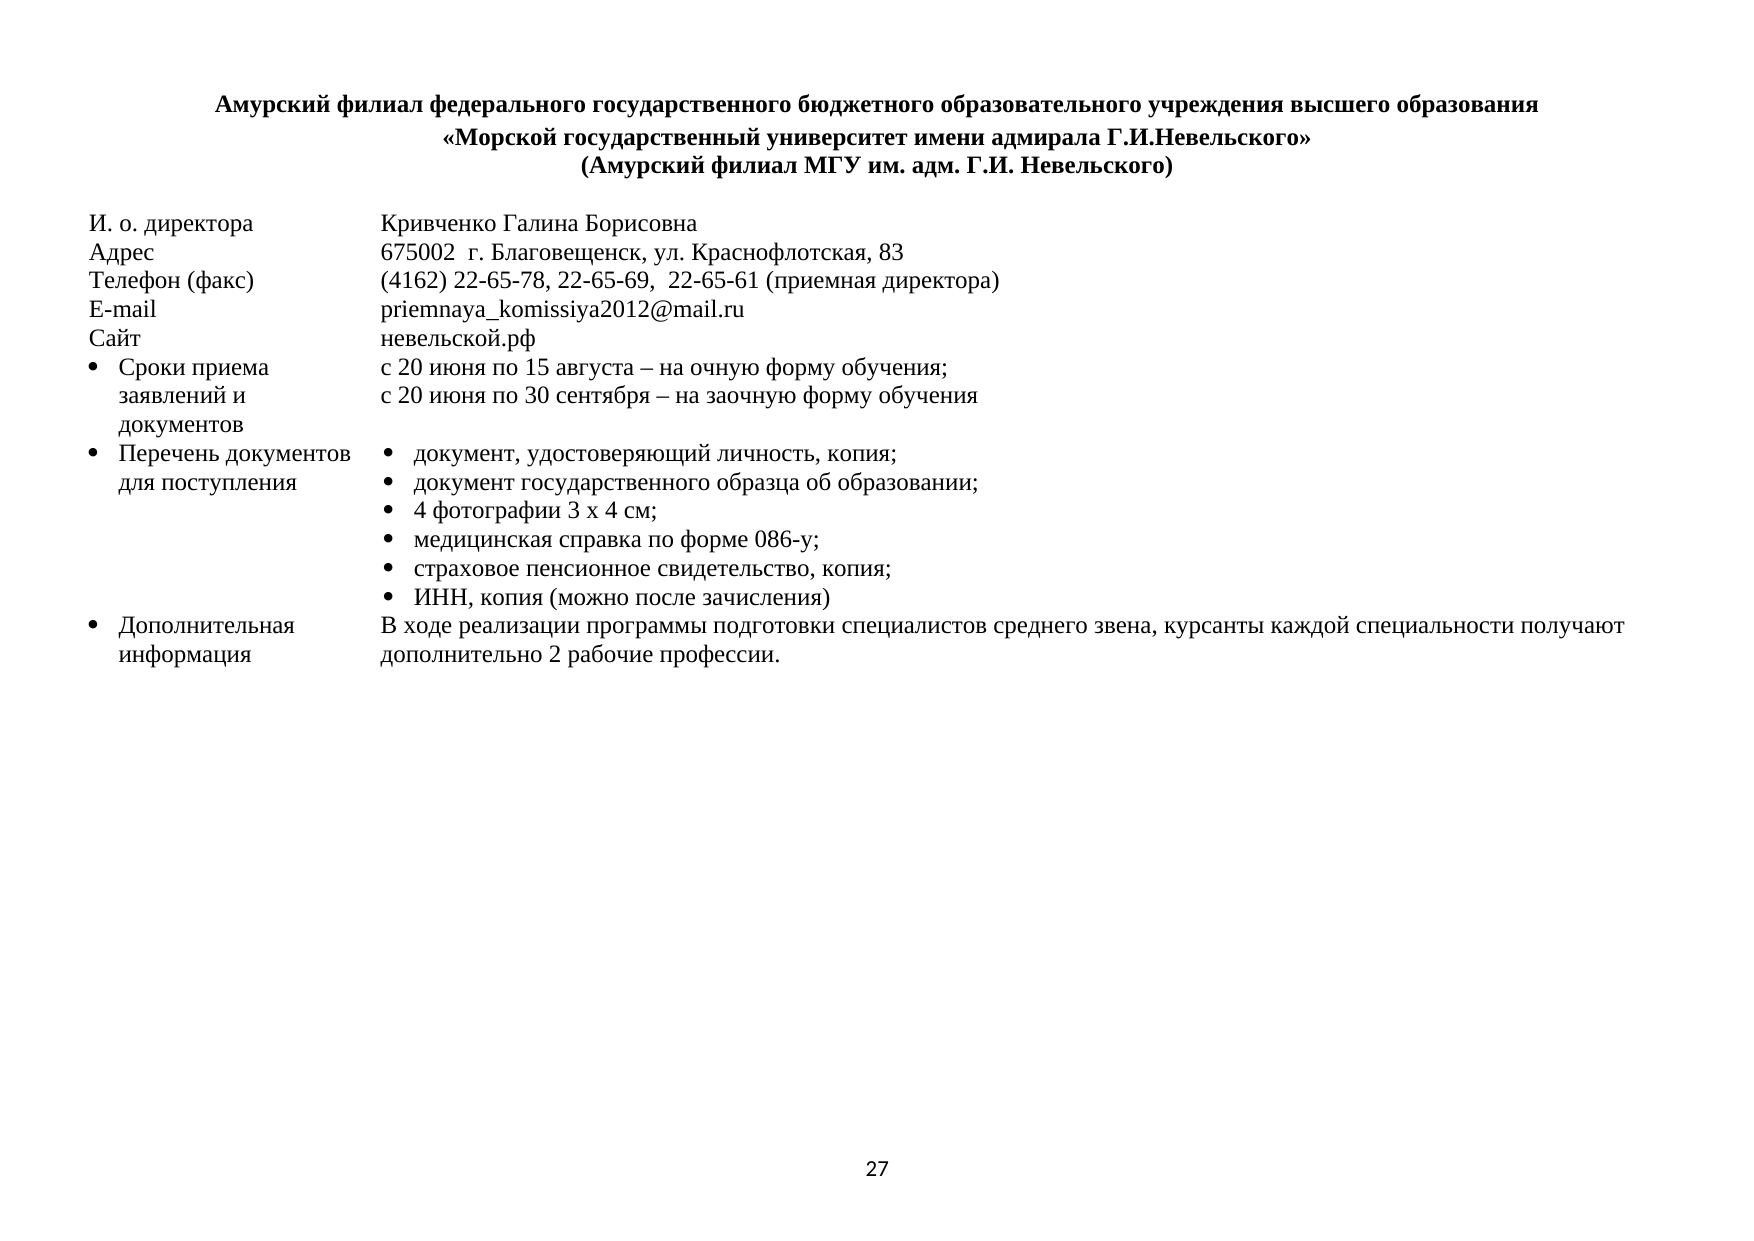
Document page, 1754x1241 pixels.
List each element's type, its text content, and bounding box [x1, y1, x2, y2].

table_cell priemnaya_komissiya2012@mail.ru невельской.рф [369, 294, 1654, 352]
table_header Кривченко Галина Борисовна [369, 208, 1654, 237]
table_cell E-mail Сайт [78, 294, 369, 352]
table_cell В ходе реализации программы подготовки специалистов среднего звена, курсанты каждой специальности получают дополнительно 2 рабочие профессии. [369, 610, 1654, 697]
table_cell Дополнительная информация [78, 610, 369, 697]
table_cell документ, удостоверяющий личность, копия; документ государственного образца об образовании; 4 фотографии 3 x 4 см; медицинская справка по форме 086-у; страховое пенсионное свидетельство, копия; ИНН, копия (можно после зачисления) [369, 438, 1654, 610]
table_cell с 20 июня по 15 августа – на очную форму обучения; с 20 июня по 30 сентября – на заочную форму обучения [369, 352, 1654, 438]
text «Морской государственный университет имени адмирала Г.И.Невельского» [89, 122, 1665, 150]
text (Амурский филиал МГУ им. адм. Г.И. Невельского) [89, 150, 1665, 179]
table_cell Сроки приема заявлений и документов [78, 352, 369, 438]
text Амурский филиал федерального государственного бюджетного образовательного учреждения высшего образования [89, 89, 1665, 117]
table_cell 675002 г. Благовещенск, ул. Краснофлотская, 83 [369, 237, 1654, 265]
table_cell (4162) 22-65-78, 22-65-69, 22-65-61 (приемная директора) [369, 265, 1654, 294]
table_cell Перечень документов для поступления [78, 438, 369, 610]
table_cell Адрес [78, 237, 369, 265]
table_header И. о. директора [78, 208, 369, 237]
table_cell Телефон (факс) [78, 265, 369, 294]
